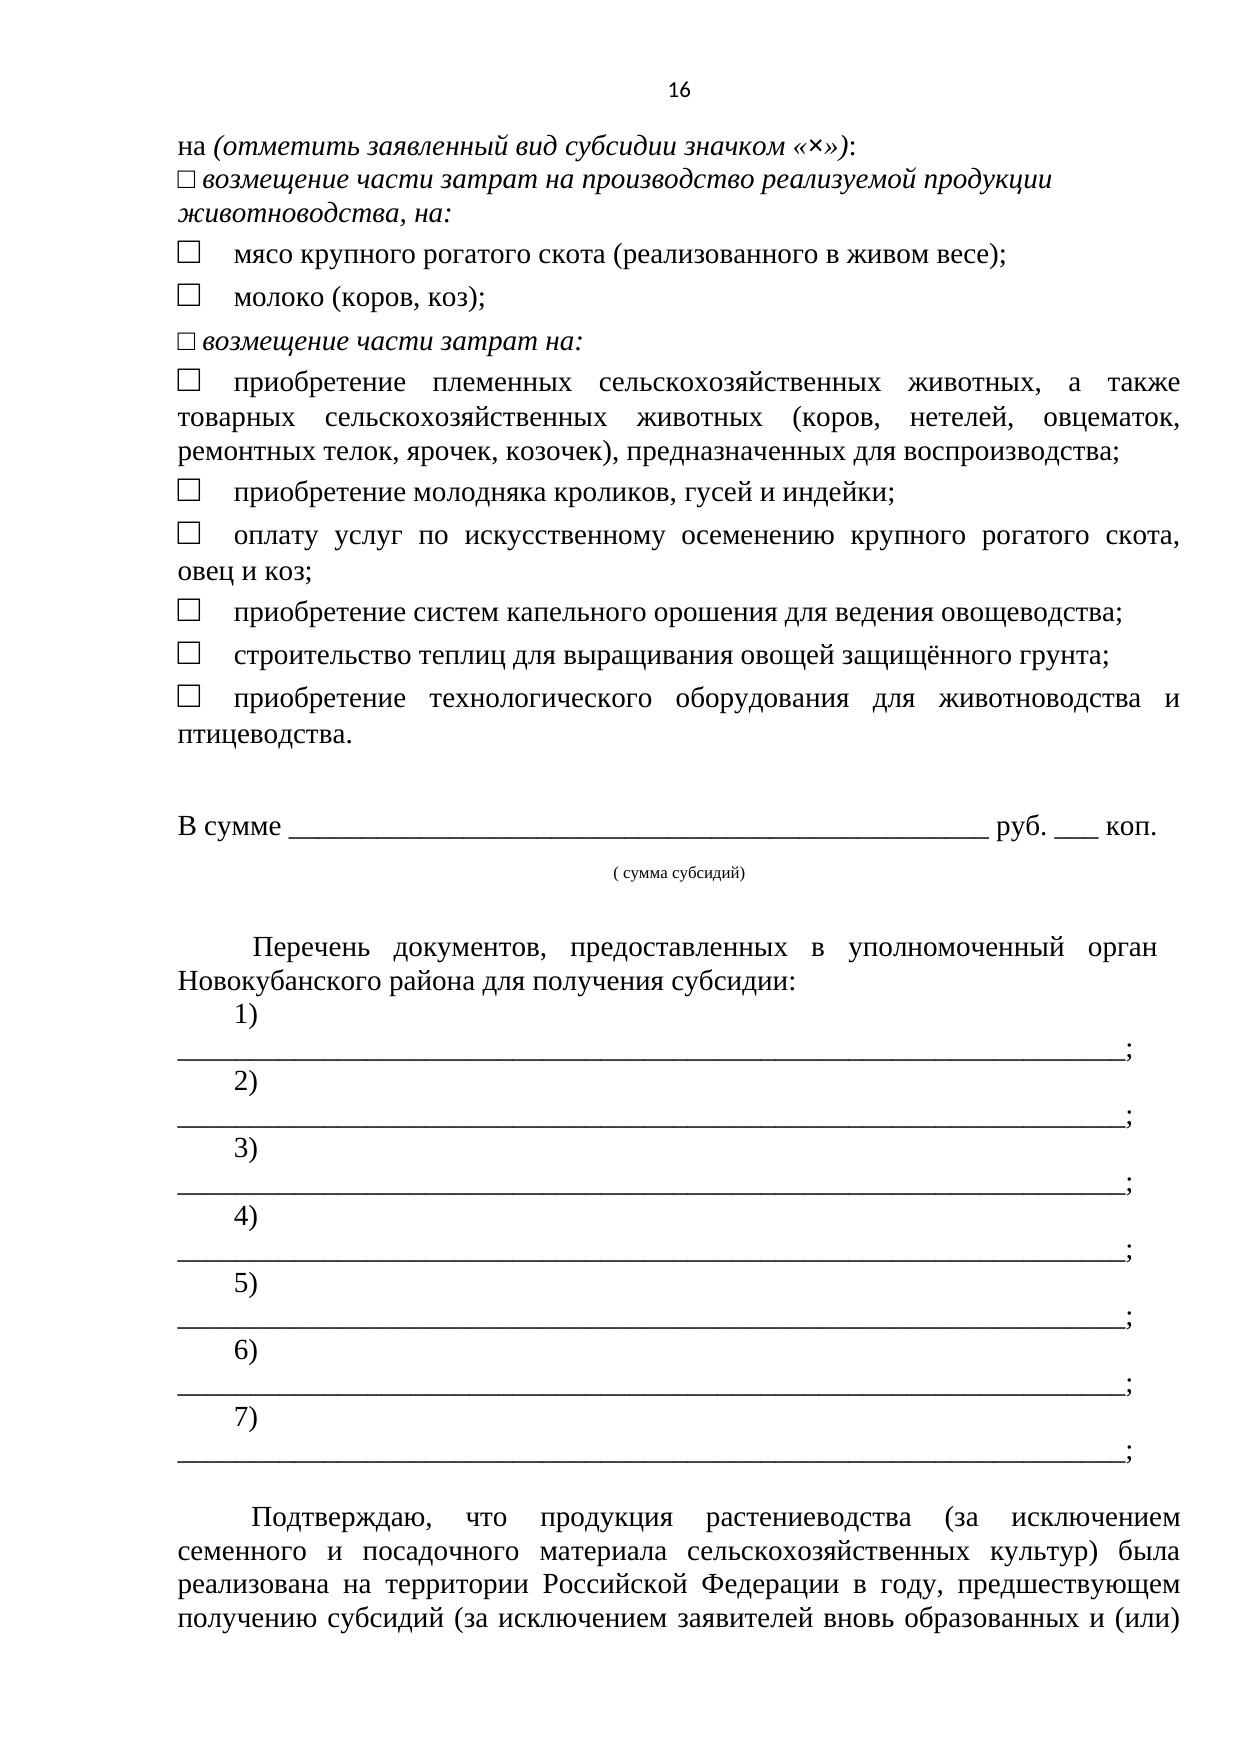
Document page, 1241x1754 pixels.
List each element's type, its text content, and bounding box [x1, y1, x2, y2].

text 5) _________________________________________________________________; [177, 1265, 1181, 1332]
list приобретение технологического оборудования для животноводства и птицеводства. [177, 673, 1181, 749]
text □ возмещение части затрат на: [177, 323, 1181, 356]
list приобретение племенных сельскохозяйственных животных, а также товарных сельскохозяйственных животных (коров, нетелей, овцематок, ремонтных телок, ярочек, козочек), предназначенных для воспроизводства; [177, 356, 1181, 467]
text 2) _________________________________________________________________; [177, 1063, 1181, 1131]
text на (отметить заявленный вид субсидии значком «×»): [177, 128, 1181, 161]
list приобретение молодняка кроликов, гусей и индейки; [177, 467, 1181, 510]
text 6) _________________________________________________________________; [177, 1332, 1181, 1399]
list приобретение систем капельного орошения для ведения овощеводства; [177, 586, 1181, 629]
text 4) _________________________________________________________________; [177, 1198, 1181, 1265]
list мясо крупного рогатого скота (реализованного в живом весе); [177, 228, 1181, 271]
text 7) _________________________________________________________________; [177, 1399, 1181, 1466]
text 3) _________________________________________________________________; [177, 1131, 1181, 1198]
list строительство теплиц для выращивания овощей защищённого грунта; [177, 629, 1181, 673]
list оплату услуг по искусственному осеменению крупного рогатого скота, овец и коз; [177, 510, 1181, 586]
list молоко (коров, коз); [177, 271, 1181, 314]
text В сумме ________________________________________________ руб. ___ коп. [177, 808, 1181, 841]
text ( сумма субсидий) [177, 862, 1181, 896]
text 1) _________________________________________________________________; [177, 996, 1181, 1063]
text □ возмещение части затрат на производство реализуемой продукции животноводства, на: [177, 161, 1181, 228]
text Перечень документов, предоставленных в уполномоченный орган Новокубанского района для получения субсидии: [177, 929, 1181, 996]
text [177, 1499, 1181, 1634]
